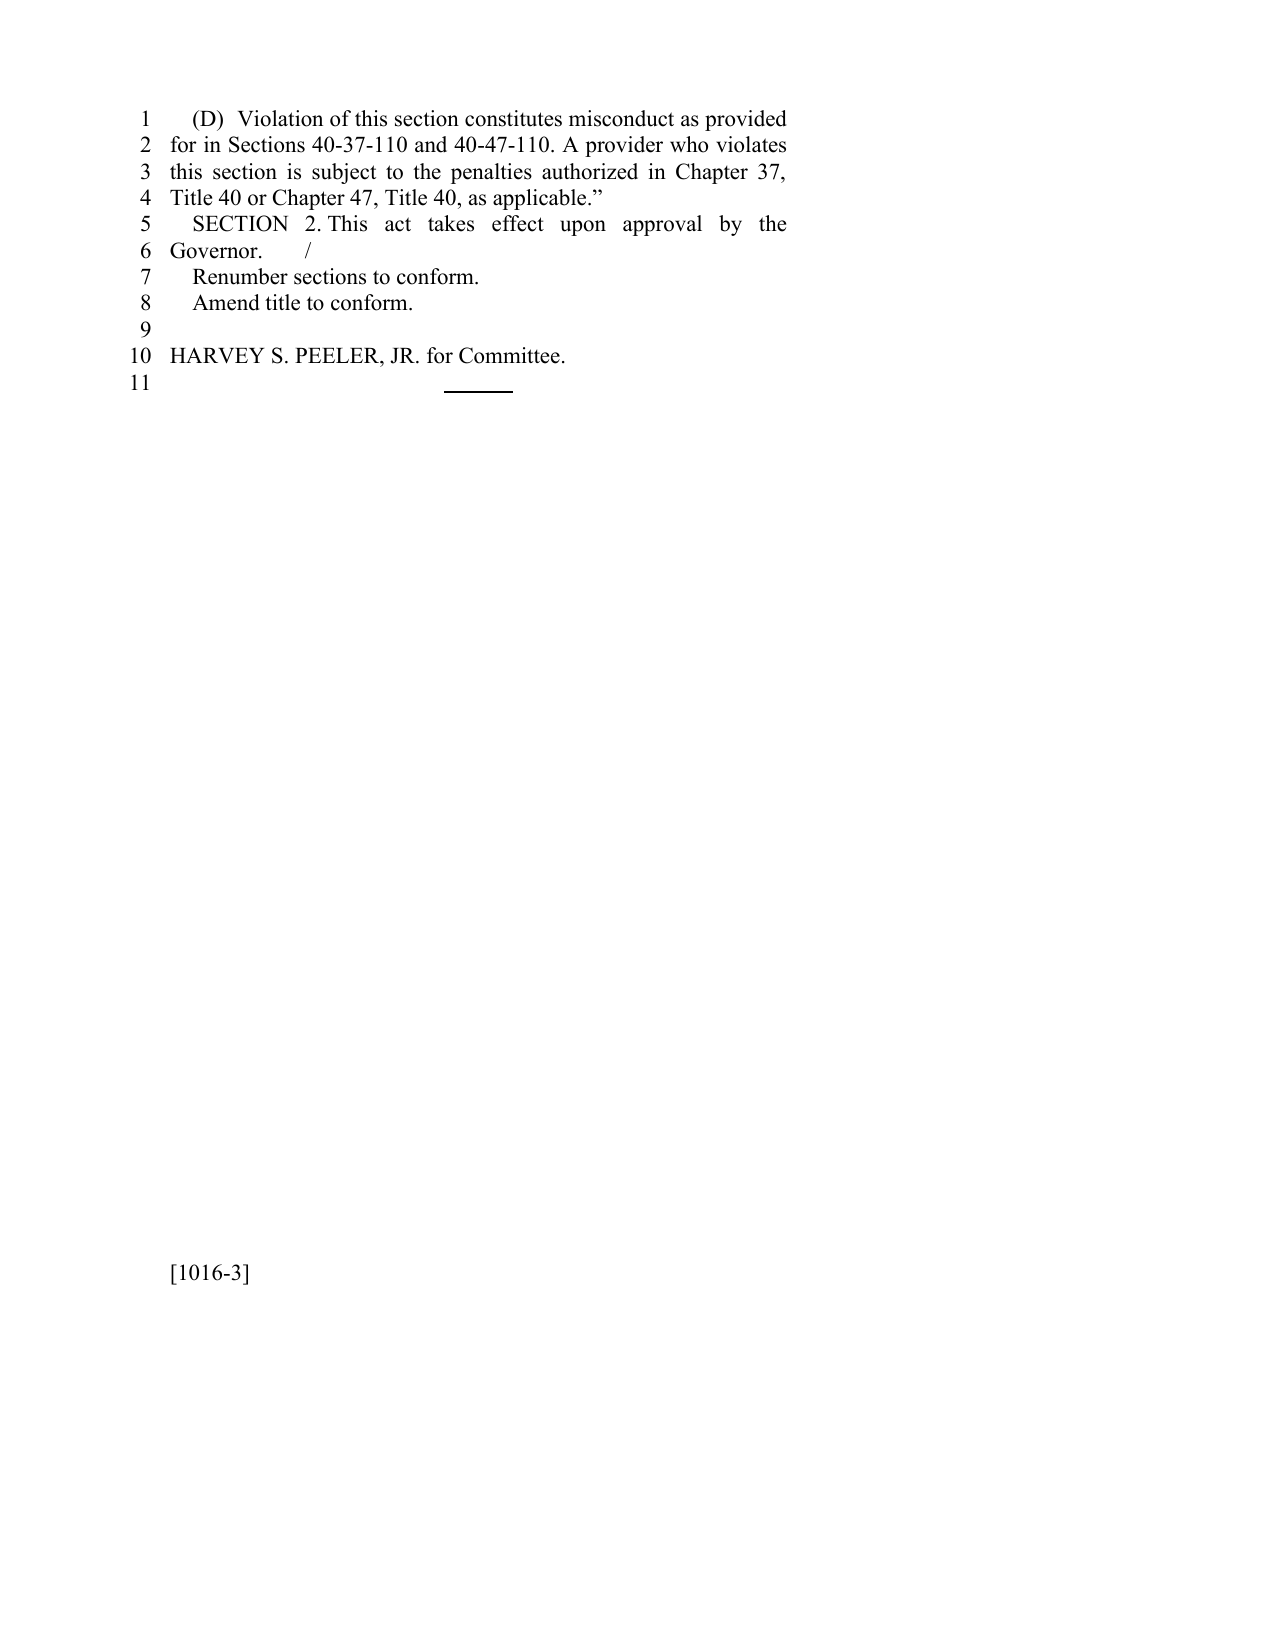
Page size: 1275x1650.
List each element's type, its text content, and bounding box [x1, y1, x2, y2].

text Amend title to conform. [169, 289, 787, 316]
text (D) Violation of this section constitutes misconduct as provided for in Sections 40-37-110 and 40-47-110. A provider who violates this section is subject to the penalties authorized in Chapter 37, Title 40 or Chapter 47, Title 40, as applicable.” [169, 105, 787, 210]
text SECTION 2. This act takes effect upon approval by the Governor. / [169, 210, 787, 263]
text HARVEY S. PEELER, JR. for Committee. [169, 342, 787, 368]
text Renumber sections to conform. [169, 263, 787, 289]
